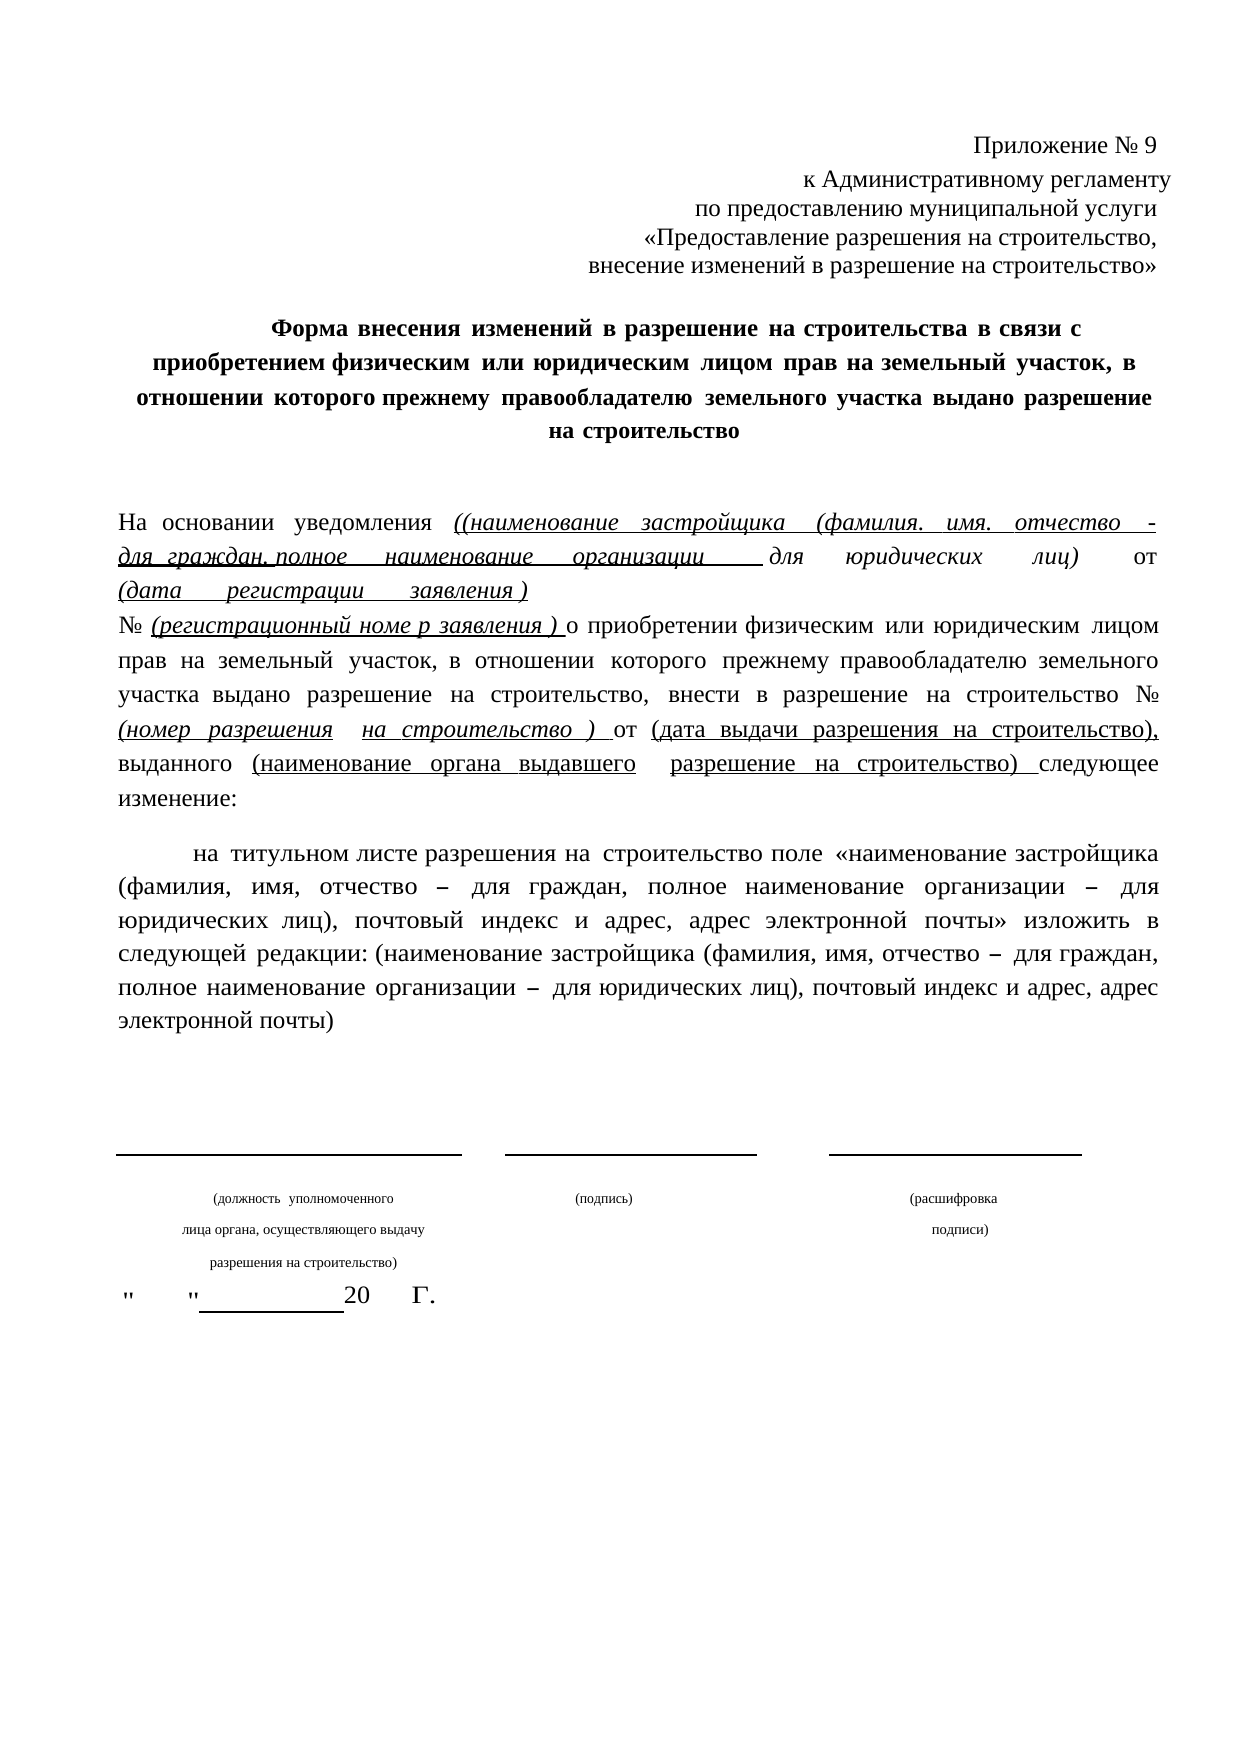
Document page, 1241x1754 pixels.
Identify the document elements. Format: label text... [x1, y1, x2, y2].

text Форма внесения изменений в разрешение на строительства в связи с приобретением физическим или юридическим лицом прав на земельный участок, в отношении которого прежнему правообладателю земельного участка выдано разрешение на строительство [131, 313, 1157, 443]
subtitle к Административному регламенту [104, 164, 1171, 193]
text На основании уведомления ((наименование застройщика (фамилия. имя. отчество - для граждан. полное наименование организации для юридических лиц) от (дата регистрации заявления ) [118, 507, 1157, 604]
text (подпись) (расшифровка [575, 1183, 1171, 1205]
text «Предоставление разрешения на строительство, [139, 222, 1157, 250]
text " " 20 Г. [122, 1281, 458, 1315]
text лица органа, осуществляющего выдачу разрешения на строительство) [149, 1209, 458, 1270]
text № (регистрационный номе р заявления ) о приобретении физическим или юридическим лицом прав на земельный участок, в отношении которого прежнему правообладателю земельного участка выдано разрешение на строительство, внести в разрешение на строительство № (номер разрешения на строительство ) от (дата выдачи разрешения на строительство), выданного (наименование органа выдавшего разрешение на строительство) следующее изменение: [118, 610, 1159, 811]
text внесение изменений в разрешение на строительство» [139, 250, 1157, 279]
text по предоставлению муниципальной услуги [139, 193, 1157, 222]
text на титульном листе разрешения на строительство поле «наименование застройщика (фамилия, имя, отчество - для граждан, полное наименование организации - для юридических лиц), почтовый индекс и адрес, адрес электронной почты» изложить в следующей редакции: (наименование застройщика (фамилия, имя, отчество - для граждан, полное наименование организации - для юридических лиц), почтовый индекс и адрес, адрес электронной почты) [118, 838, 1159, 1034]
text Приложение № 9 [139, 130, 1157, 159]
text (должность уполномоченного [149, 1183, 458, 1205]
text подписи) [932, 1209, 1171, 1238]
